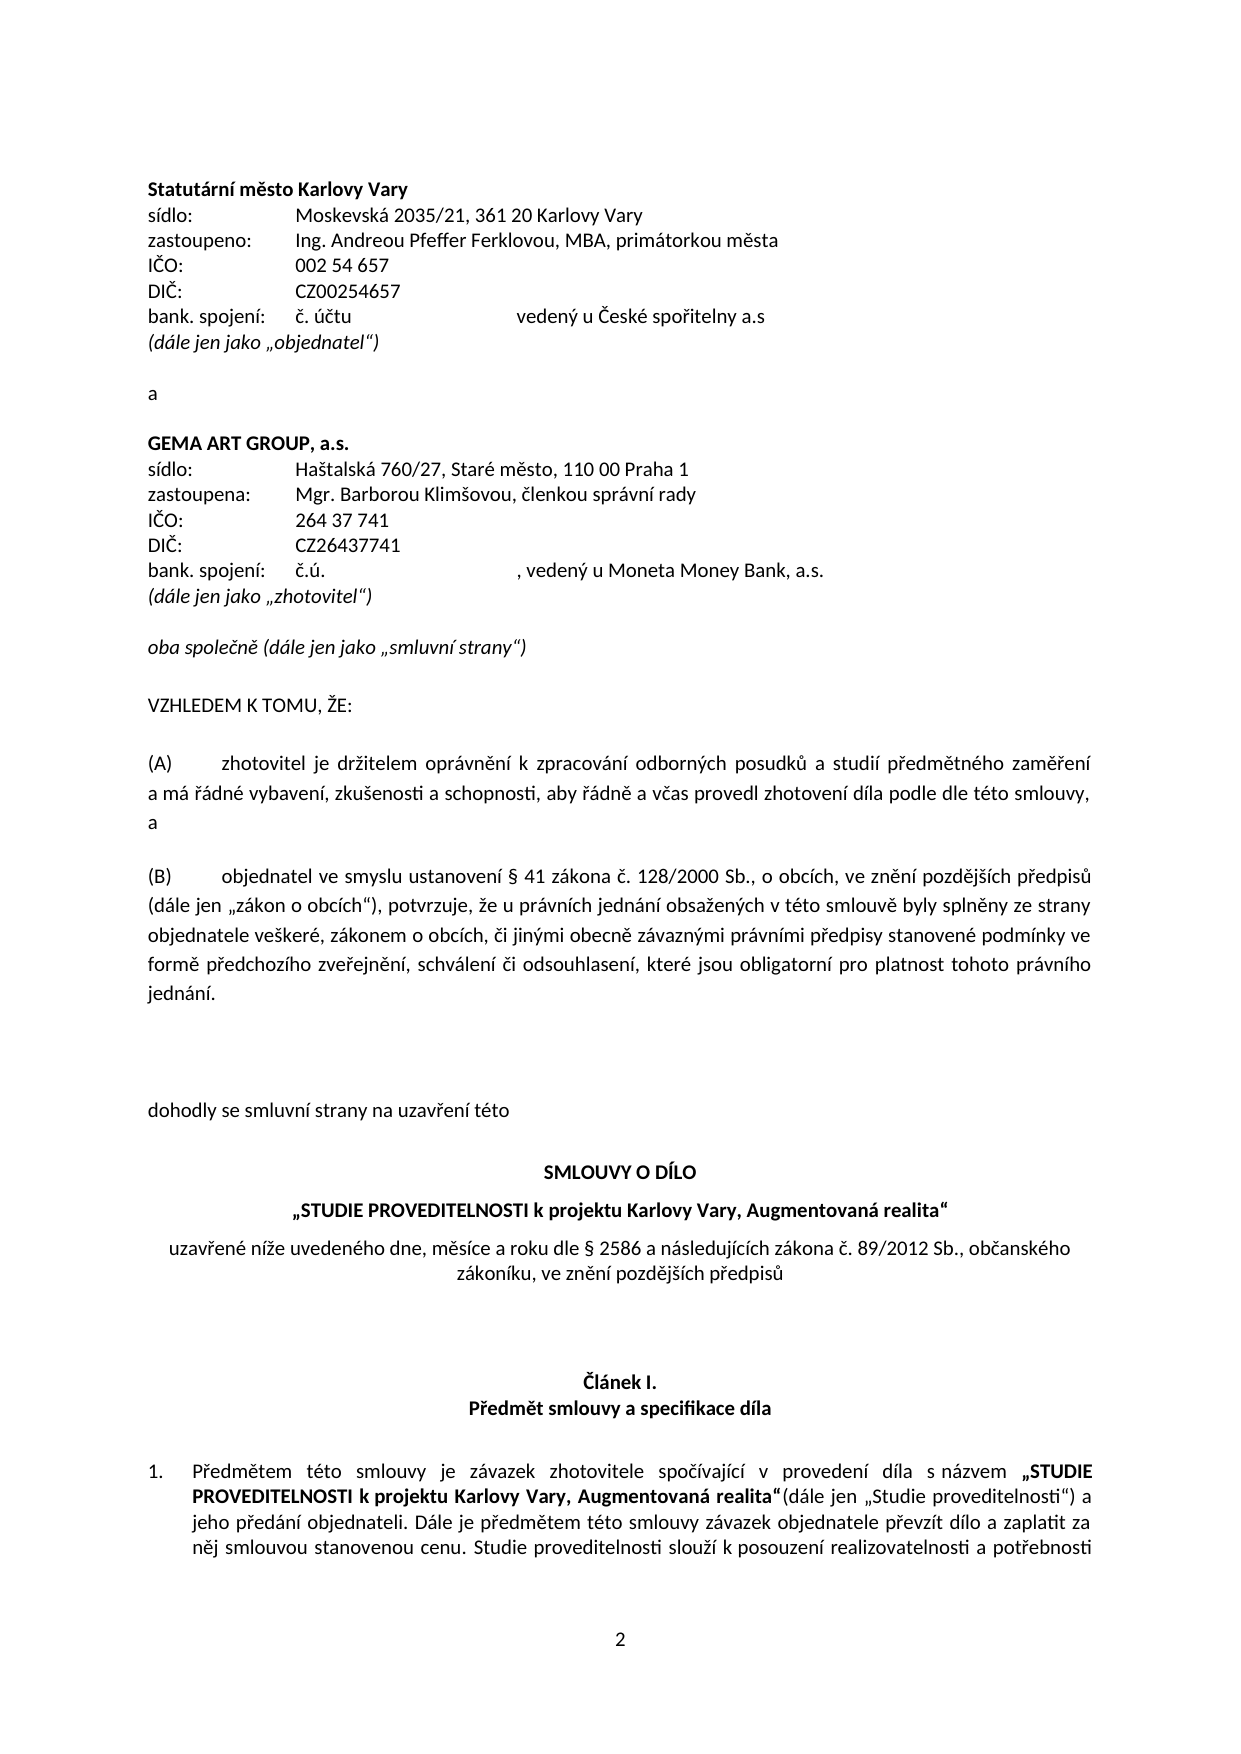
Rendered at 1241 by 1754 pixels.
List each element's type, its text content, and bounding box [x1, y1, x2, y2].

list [148, 1458, 1093, 1560]
text zastoupena: Mgr. Barborou Klimšovou, členkou správní rady [148, 481, 1093, 507]
text sídlo: Haštalská 760/27, Staré město, 110 00 Praha 1 [148, 456, 1093, 481]
text dohodly se smluvní strany na uzavření této [148, 1097, 1093, 1122]
text zastoupeno: Ing. Andreou Pfeffer Ferklovou, MBA, primátorkou města [148, 227, 1093, 253]
text IČO: 002 54 657 [148, 253, 1093, 278]
text SMLOUVY O DÍLO [148, 1159, 1093, 1184]
text sídlo: Moskevská 2035/21, 361 20 Karlovy Vary [148, 202, 1093, 227]
text IČO: 264 37 741 [148, 507, 1093, 532]
text a [148, 380, 1093, 405]
text uzavřené níže uvedeného dne, měsíce a roku dle § 2586 a následujících zákona č. 89/2012 Sb., občanského zákoníku, ve znění pozdějších předpisů [148, 1235, 1093, 1286]
text „STUDIE PROVEDITELNOSTI k projektu Karlovy Vary, Augmentovaná realita“ [148, 1197, 1093, 1222]
text bank. spojení: č.ú. , vedený u Moneta Money Bank, a.s. [148, 558, 1093, 583]
text bank. spojení: č. účtu vedený u České spořitelny a.s [148, 303, 1093, 329]
text VZHLEDEM K TOMU, ŽE: [148, 692, 1093, 718]
text Předmět smlouvy a specifikace díla [148, 1395, 1093, 1420]
text oba společně (dále jen jako „smluvní strany“) [148, 634, 1093, 659]
text GEMA ART GROUP, a.s. [148, 431, 1093, 456]
text (dále jen jako „objednatel“) [148, 329, 1093, 354]
text Statutární město Karlovy Vary [148, 176, 1093, 202]
text DIČ: CZ26437741 [148, 532, 1093, 558]
text (dále jen jako „zhotovitel“) [148, 583, 1093, 608]
text (A) zhotovitel je držitelem oprávnění k zpracování odborných posudků a studií předmětného zaměření a má řádné vybavení, zkušenosti a schopnosti, aby řádně a včas provedl zhotovení díla podle dle této smlouvy, a [148, 751, 1093, 834]
subtitle Článek I. [148, 1369, 1093, 1395]
text (B) objednatel ve smyslu ustanovení § 41 zákona č. 128/2000 Sb., o obcích, ve znění pozdějších předpisů (dále jen „zákon o obcích“), potvrzuje, že u právních jednání obsažených v této smlouvě byly splněny ze strany objednatele veškeré, zákonem o obcích, či jinými obecně závaznými právními předpisy stanovené podmínky ve formě předchozího zveřejnění, schválení či odsouhlasení, které jsou obligatorní pro platnost tohoto právního jednání. [148, 863, 1093, 1006]
text DIČ: CZ00254657 [148, 278, 1093, 303]
